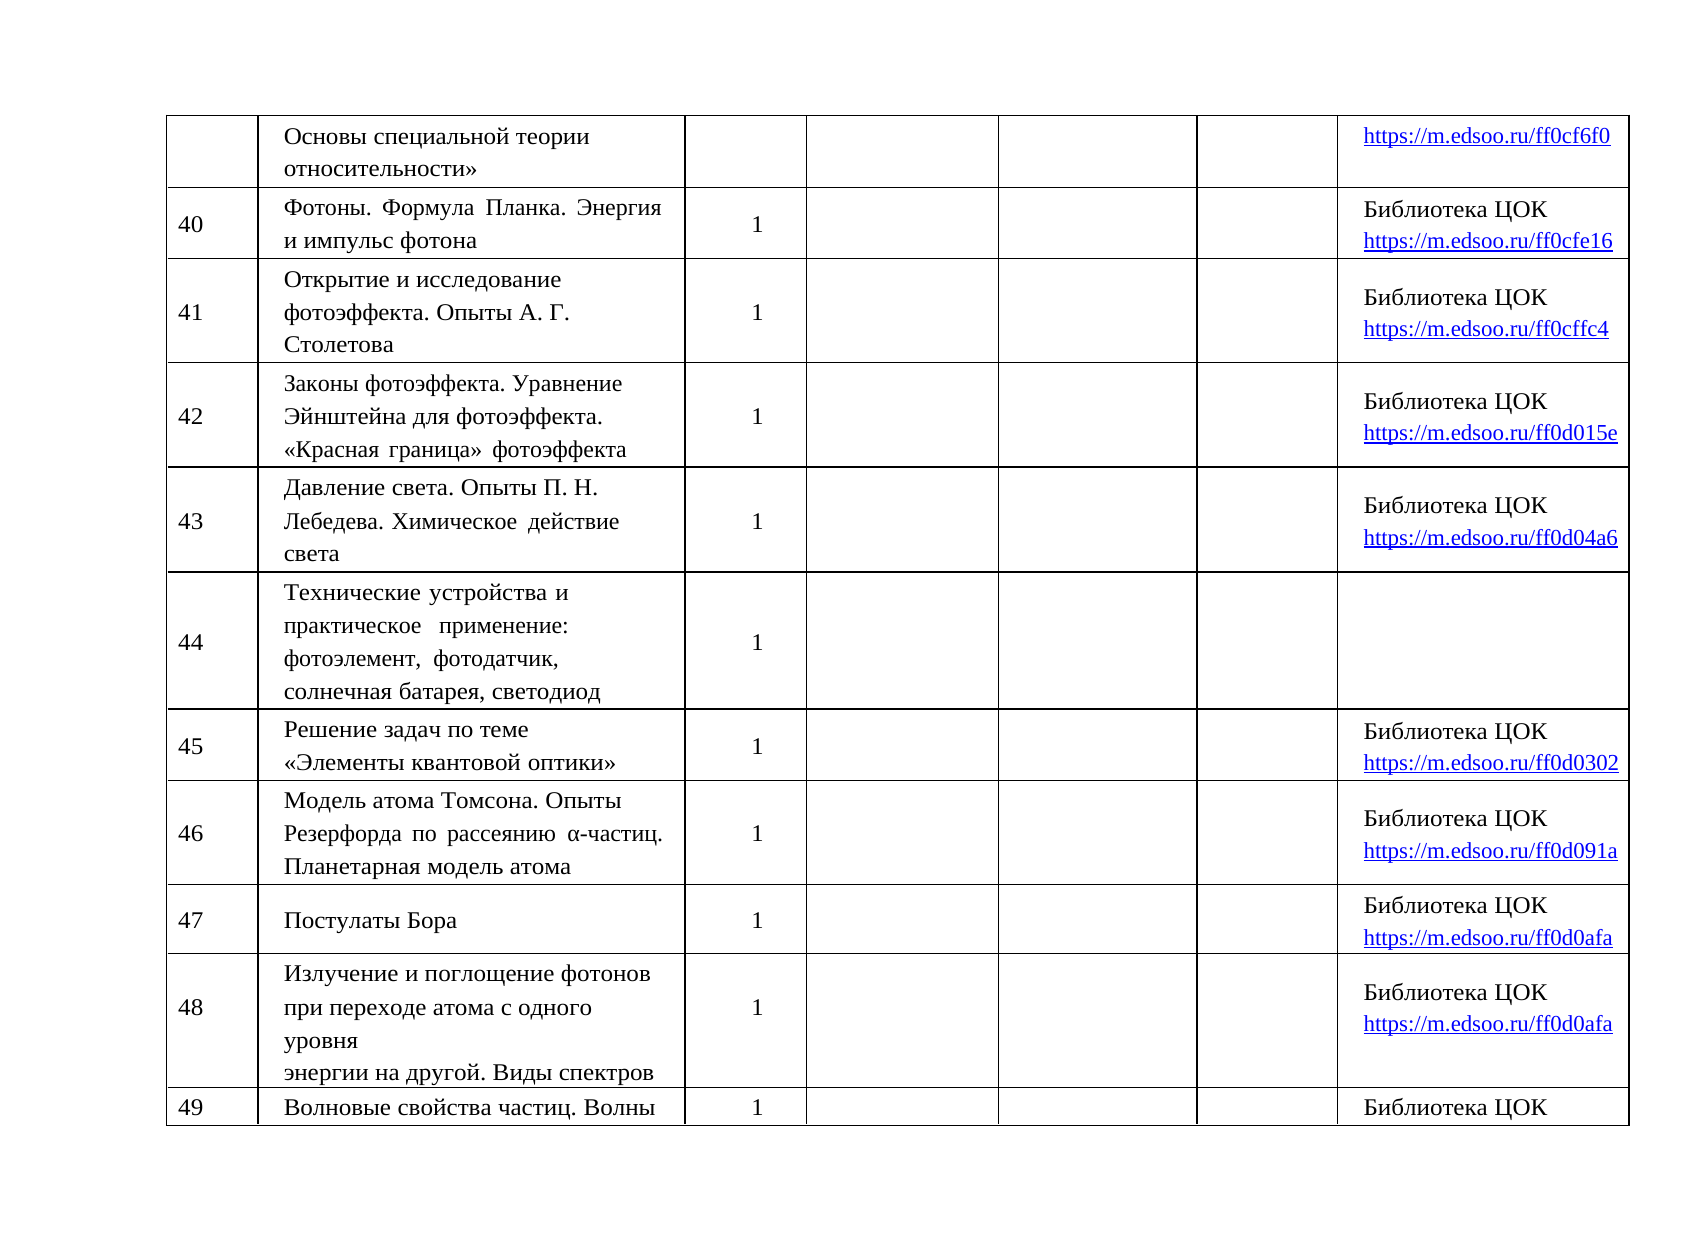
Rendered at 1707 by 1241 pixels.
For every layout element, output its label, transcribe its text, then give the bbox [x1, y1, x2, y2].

table_cell Законы фотоэффекта. Уравнение Эйнштейна для фотоэффекта. «Красная граница» фотоэффекта [259, 363, 684, 466]
table_cell Давление света. Опыты П. Н. Лебедева. Химическое действие света [259, 468, 684, 571]
table_cell Фотоны. Формула Планка. Энергия и импульс фотона [259, 188, 684, 258]
table_cell 48 [167, 954, 257, 1086]
table_cell Библиотека ЦОК https://m.edsoo.ru/ff0d015e [1338, 363, 1628, 466]
table_cell [807, 885, 998, 953]
table_cell [1198, 573, 1337, 708]
table_header [999, 116, 1196, 187]
table_cell [1338, 573, 1628, 708]
table_cell [999, 954, 1196, 1086]
table_cell Постулаты Бора [259, 885, 684, 953]
table_cell [807, 781, 998, 884]
table_cell 1 [686, 954, 806, 1086]
table_cell Библиотека ЦОК https://m.edsoo.ru/ff0d091a [1338, 781, 1628, 884]
table_cell Библиотека ЦОК [1338, 1088, 1628, 1124]
table_cell 43 [167, 467, 257, 571]
table_cell 40 [167, 188, 257, 258]
table_cell Решение задач по теме «Элементы квантовой оптики» [259, 710, 684, 779]
table_cell [807, 573, 998, 708]
table_cell [999, 259, 1196, 362]
table_cell [1198, 885, 1337, 953]
table_cell 41 [167, 259, 257, 362]
table_cell [1198, 363, 1337, 466]
table_cell [1198, 468, 1337, 571]
table_header [686, 116, 806, 187]
table_cell 45 [167, 709, 257, 779]
table_cell 1 [686, 710, 806, 779]
table_cell Библиотека ЦОК https://m.edsoo.ru/ff0d0afa [1338, 885, 1628, 953]
table_cell 44 [167, 572, 257, 708]
table_cell [1198, 954, 1337, 1086]
table_cell [999, 710, 1196, 779]
table_cell 1 [686, 468, 806, 571]
table_header [807, 116, 998, 187]
table_cell 47 [167, 885, 257, 953]
table_cell Модель атома Томсона. Опыты Резерфорда по рассеянию α-частиц. Планетарная модель атома [259, 781, 684, 884]
table_cell [999, 188, 1196, 258]
table_cell [807, 188, 998, 258]
table_cell 1 [686, 1088, 806, 1124]
table_cell 1 [686, 573, 806, 708]
table_cell [999, 885, 1196, 953]
table_cell [1198, 710, 1337, 779]
table_cell [807, 468, 998, 571]
table_cell [807, 259, 998, 362]
table_cell Библиотека ЦОК https://m.edsoo.ru/ff0d0afa [1338, 954, 1628, 1086]
table_cell 42 [167, 363, 257, 466]
table_cell Библиотека ЦОК https://m.edsoo.ru/ff0cfe16 [1338, 188, 1628, 258]
table_cell Библиотека ЦОК https://m.edsoo.ru/ff0d04a6 [1338, 468, 1628, 571]
table_cell [1198, 1088, 1337, 1124]
table_cell Излучение и поглощение фотонов при переходе атома с одного уровня энергии на другой. Виды спектров [259, 954, 684, 1086]
table_cell Библиотека ЦОК https://m.edsoo.ru/ff0cffc4 [1338, 259, 1628, 362]
table_cell 49 [167, 1088, 257, 1124]
table_cell 1 [686, 885, 806, 953]
table_cell Библиотека ЦОК https://m.edsoo.ru/ff0d0302 [1338, 710, 1628, 779]
table_cell [999, 1088, 1196, 1124]
table_cell [807, 710, 998, 779]
table_header https://m.edsoo.ru/ff0cf6f0 [1338, 116, 1628, 187]
table_cell Открытие и исследование фотоэффекта. Опыты А. Г. Столетова [259, 259, 684, 362]
table_cell [999, 573, 1196, 708]
table_cell 1 [686, 188, 806, 258]
table_cell [999, 468, 1196, 571]
table_cell [807, 363, 998, 466]
table_cell [1198, 259, 1337, 362]
table_cell [999, 363, 1196, 466]
table_header [1198, 116, 1337, 187]
table_cell 1 [686, 363, 806, 466]
table_cell [999, 781, 1196, 884]
table_cell Технические устройства и практическое применение: фотоэлемент, фотодатчик, солнечная батарея, светодиод [259, 573, 684, 708]
table_cell [1198, 781, 1337, 884]
table_header Основы специальной теории относительности» [259, 116, 684, 187]
table_cell 1 [686, 259, 806, 362]
table_cell [807, 1088, 998, 1124]
table_cell Волновые свойства частиц. Волны [259, 1088, 684, 1124]
table_cell [807, 954, 998, 1086]
table_cell [1198, 188, 1337, 258]
table_cell 46 [167, 781, 257, 884]
table_header [167, 116, 257, 187]
table_cell 1 [686, 781, 806, 884]
